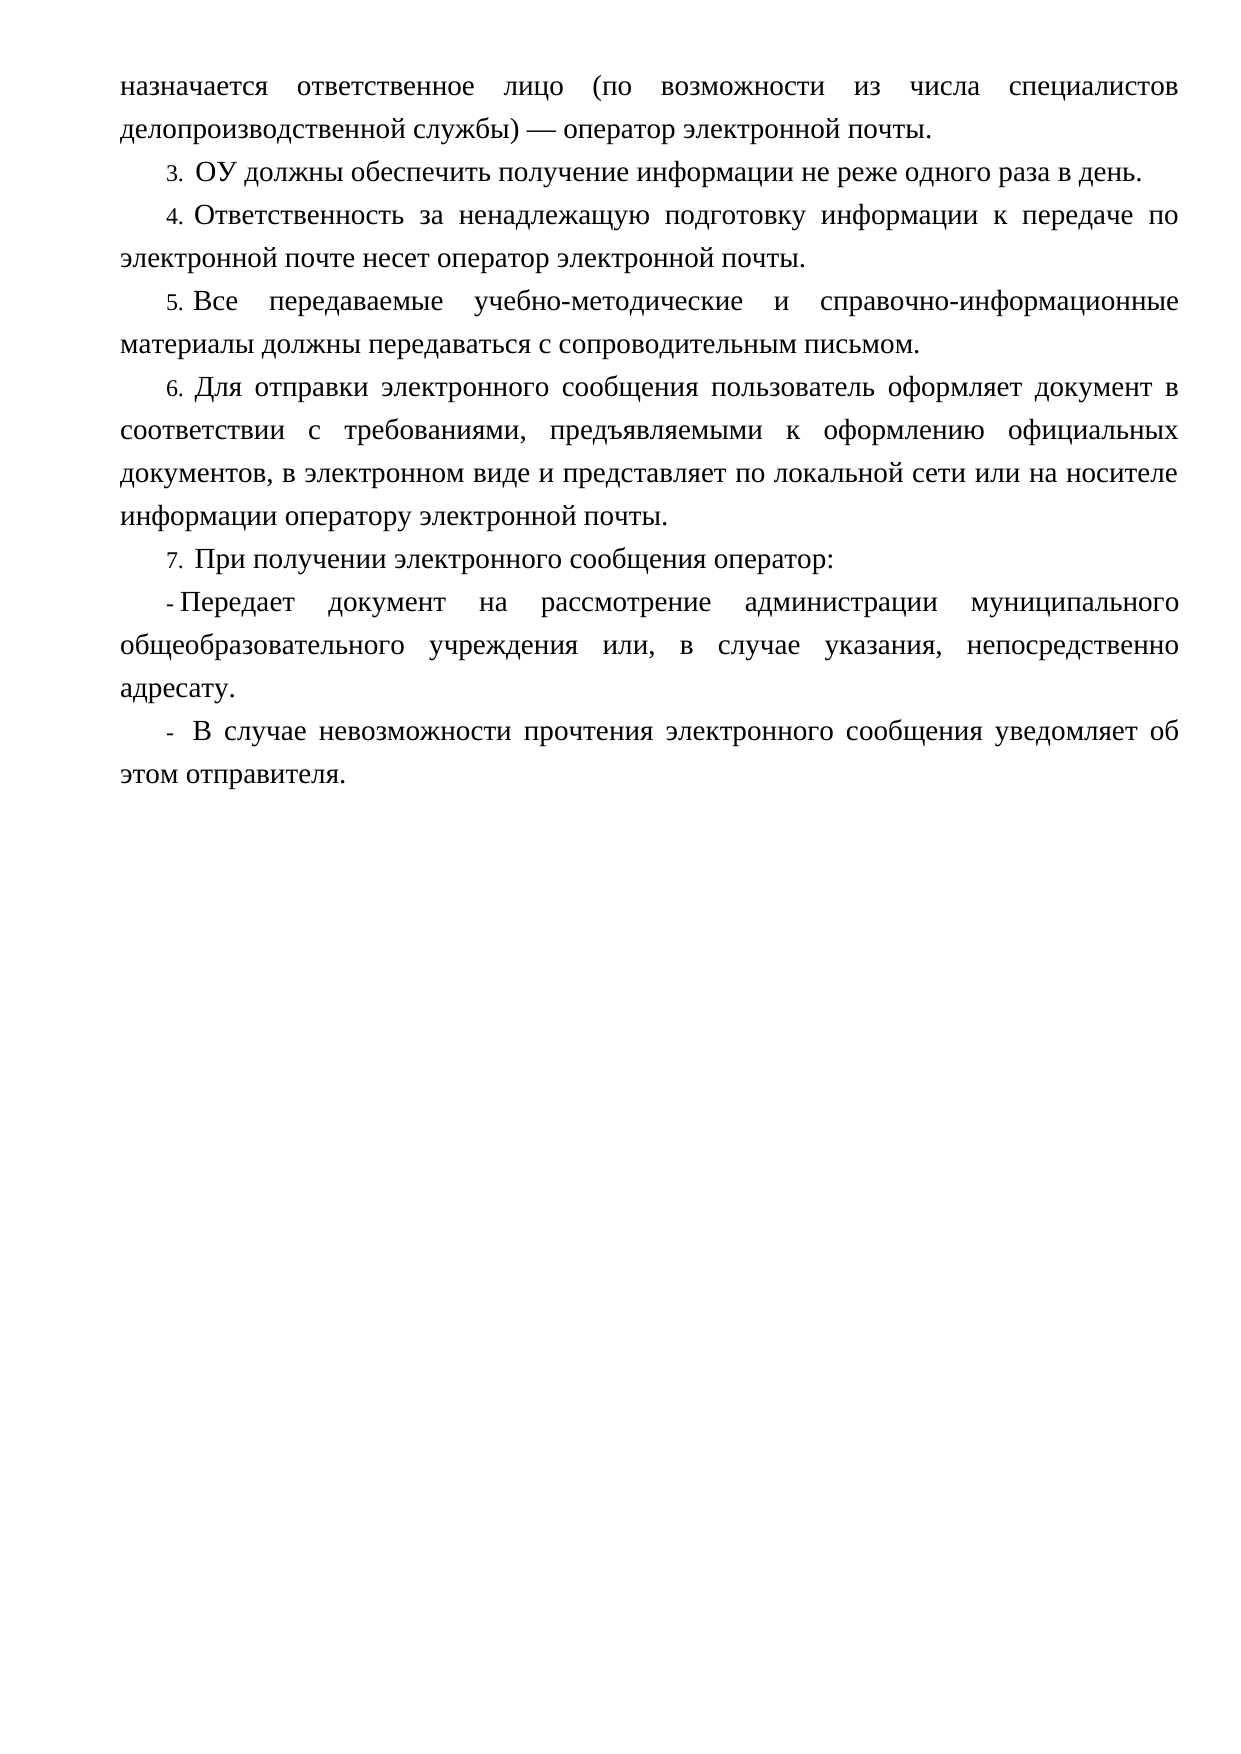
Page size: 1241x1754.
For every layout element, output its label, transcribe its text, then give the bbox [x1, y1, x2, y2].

list Все передаваемые учебно-методические и справочно-информационные материалы должны передаваться с сопроводительным письмом. [120, 276, 1180, 362]
list В случае невозможности прочтения электронного сообщения уведомляет об этом отправителя. [120, 706, 1180, 792]
list Ответственность за ненадлежащую подготовку информации к передаче по электронной почте несет оператор электронной почты. [120, 190, 1180, 276]
list ОУ должны обеспечить получение информации не реже одного раза в день. [120, 147, 1182, 190]
list Для отправки электронного сообщения пользователь оформляет документ в соответствии с требованиями, предъявляемыми к оформлению официальных документов, в электронном виде и представляет по локальной сети или на носителе информации оператору электронной почты. [120, 362, 1180, 534]
list При получении электронного сообщения оператор: [120, 534, 1182, 577]
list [120, 61, 1180, 147]
list Передает документ на рассмотрение администрации муниципального общеобразовательного учреждения или, в случае указания, непосредственно адресату. [120, 577, 1180, 706]
